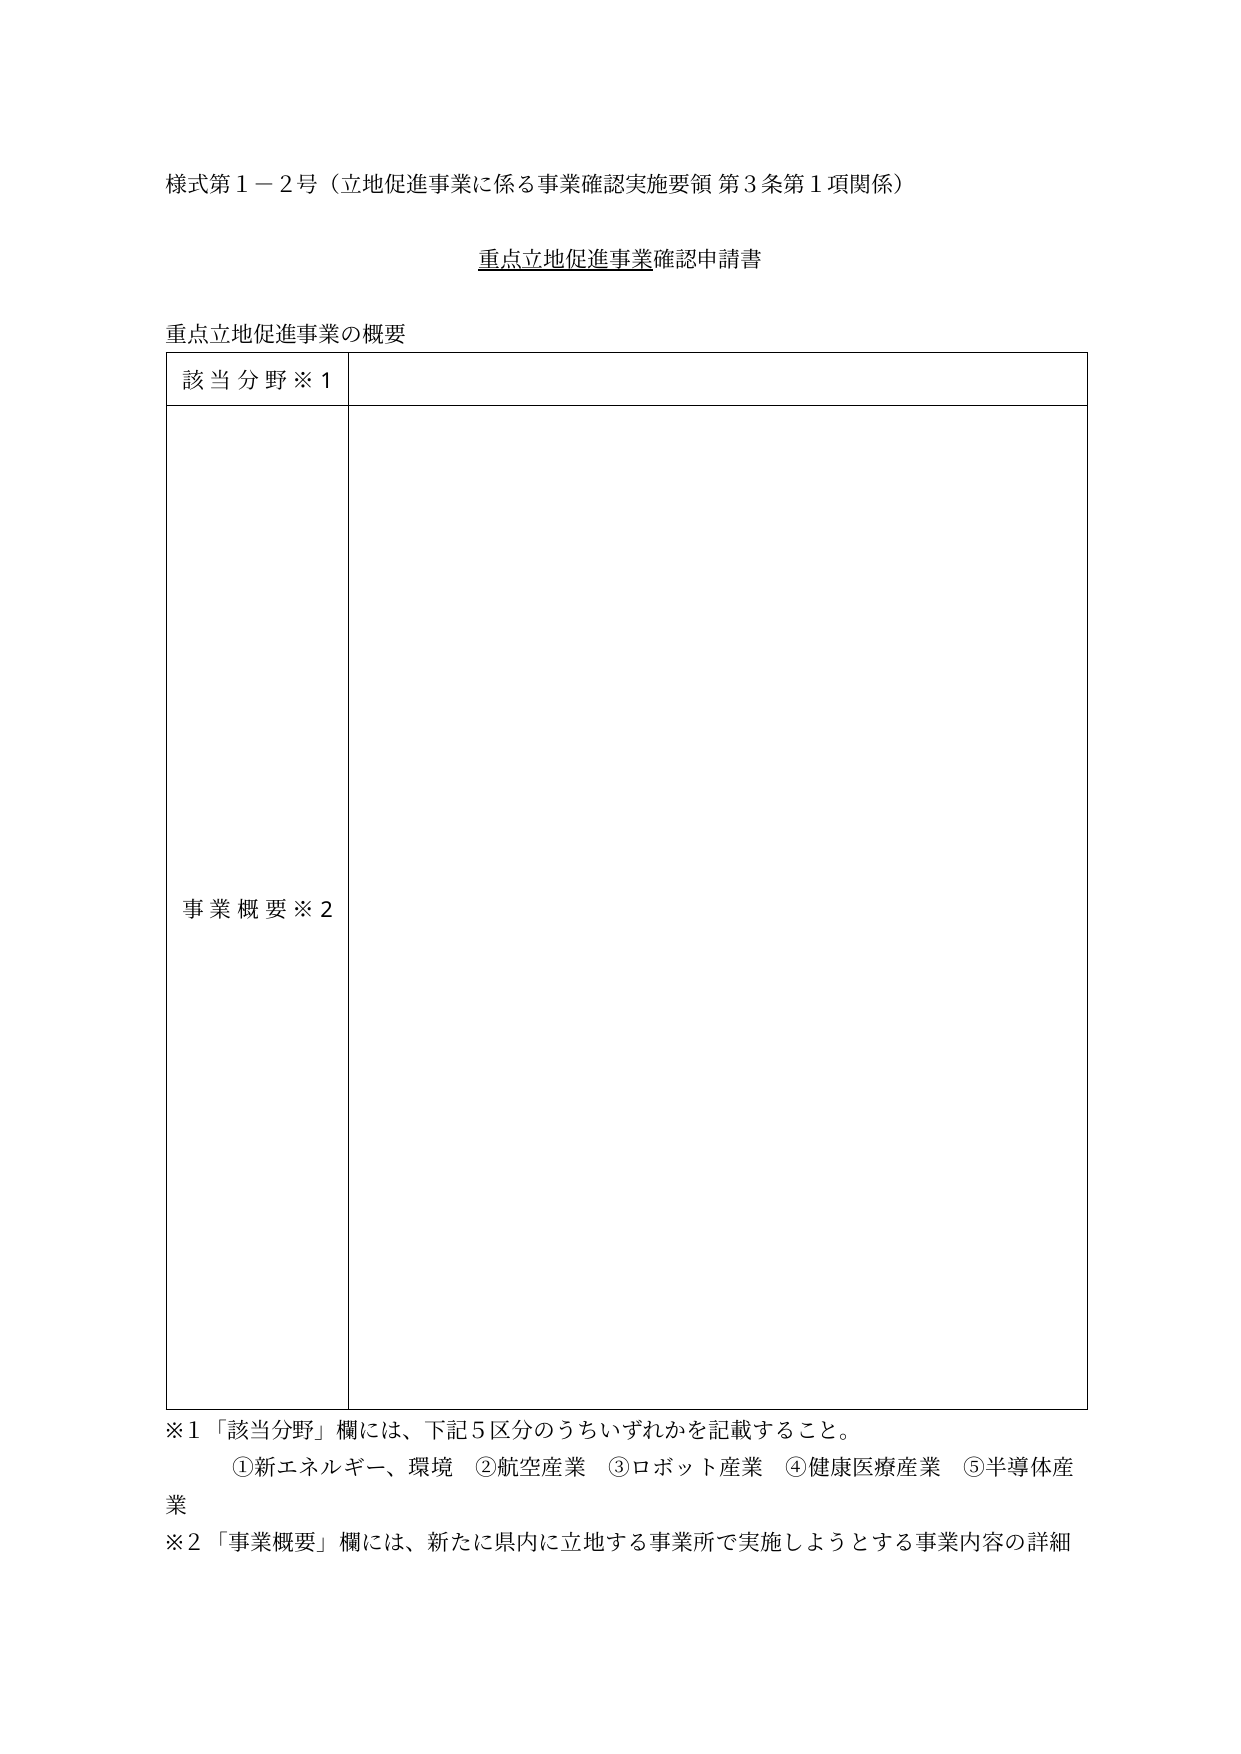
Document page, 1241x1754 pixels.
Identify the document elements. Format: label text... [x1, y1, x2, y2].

table_header 該当分野※1 [167, 353, 348, 405]
text 様式第１－２号（立地促進事業に係る事業確認実施要領 第３条第１項関係） [165, 164, 1075, 202]
text ①新エネルギー、環境 ②航空産業 ③ロボット産業 ④健康医療産業 ⑤半導体産業 [165, 1448, 1075, 1523]
text 重点立地促進事業の概要 [165, 314, 1075, 352]
table_cell [349, 406, 1087, 1409]
table_header [349, 353, 1087, 405]
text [165, 1523, 1075, 1560]
text 重点立地促進事業確認申請書 [165, 239, 1075, 277]
text ※１「該当分野」欄には、下記５区分のうちいずれかを記載すること。 [165, 1410, 1075, 1448]
table_cell 事業概要※2 [167, 406, 348, 1409]
